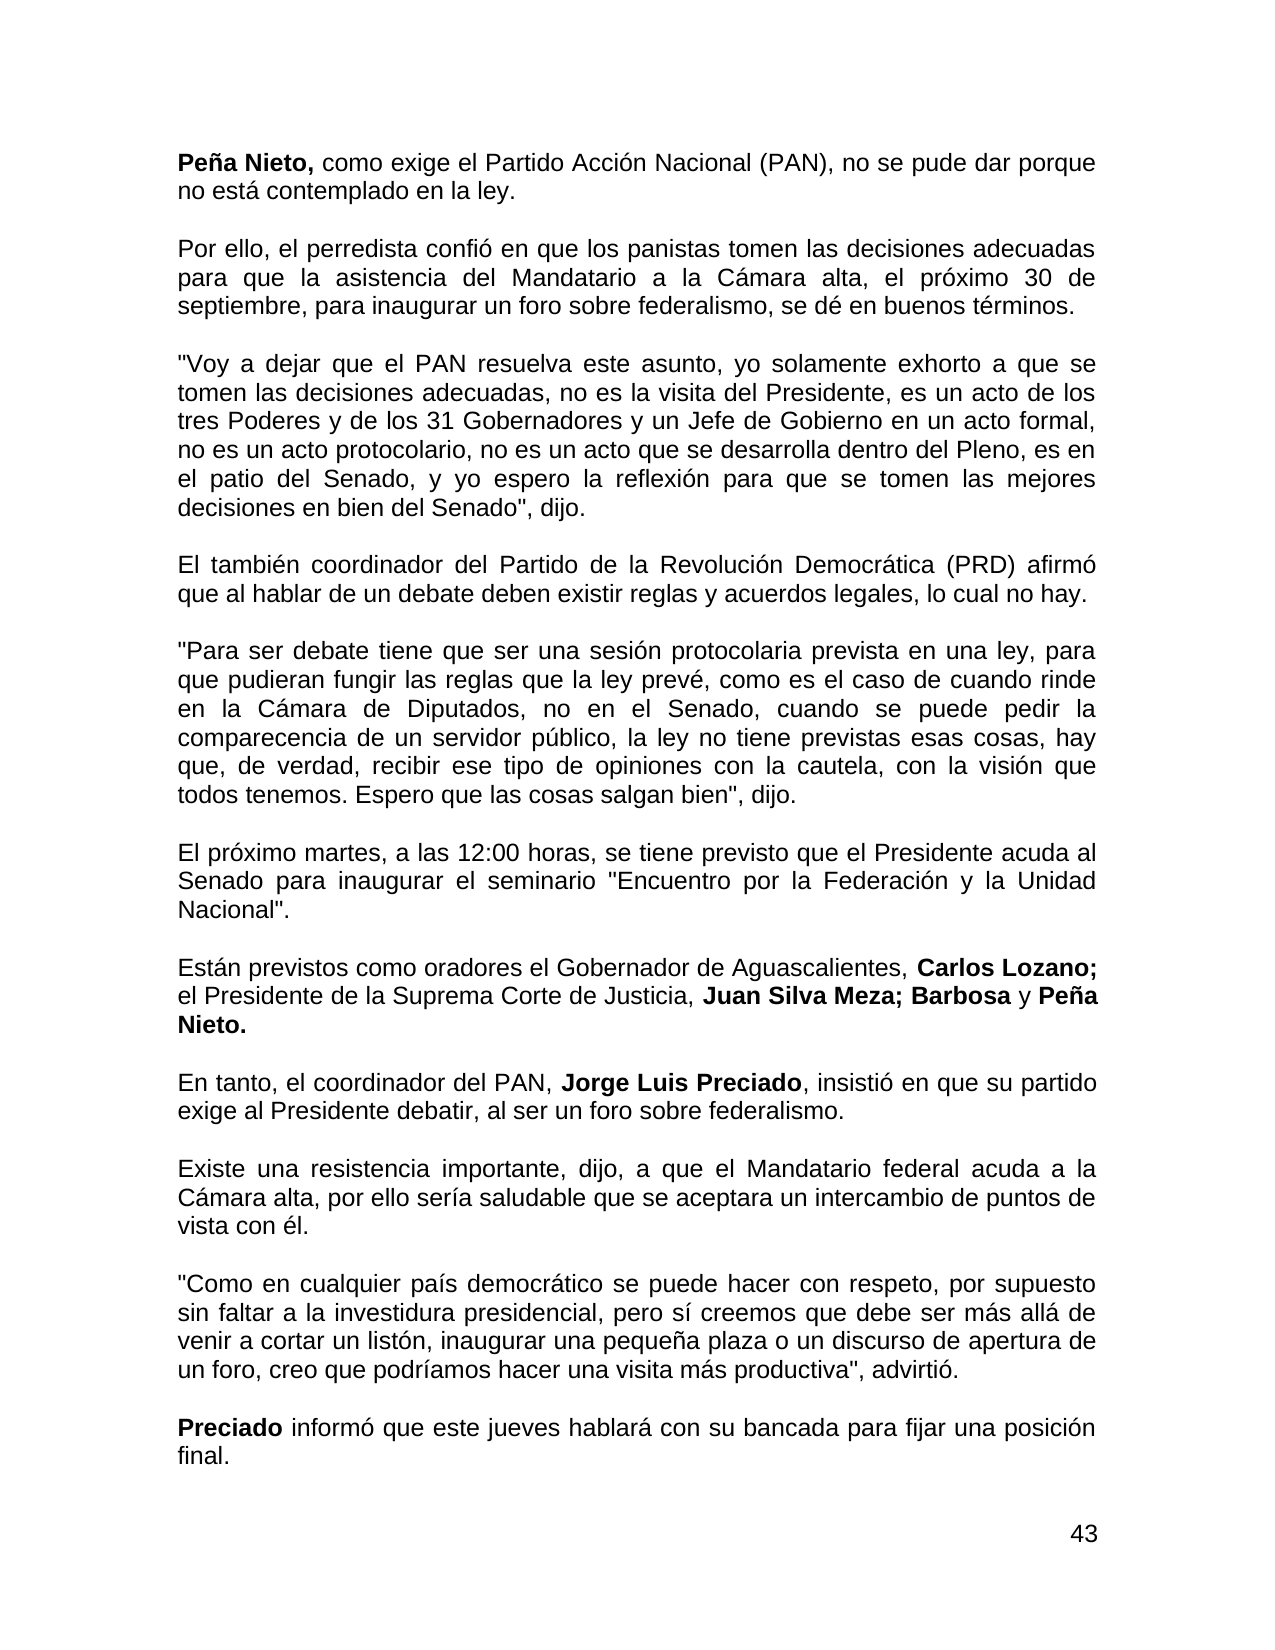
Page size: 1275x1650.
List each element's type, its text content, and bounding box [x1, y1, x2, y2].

text El próximo martes, a las 12:00 horas, se tiene previsto que el Presidente acuda al Senado para inaugurar el seminario "Encuentro por la Federación y la Unidad Nacional". [177, 838, 1098, 924]
text "Como en cualquier país democrático se puede hacer con respeto, por supuesto sin faltar a la investidura presidencial, pero sí creemos que debe ser más allá de venir a cortar un listón, inaugurar una pequeña plaza o un discurso de apertura de un foro, creo que podríamos hacer una visita más productiva", advirtió. [177, 1269, 1098, 1384]
text El también coordinador del Partido de la Revolución Democrática (PRD) afirmó que al hablar de un debate deben existir reglas y acuerdos legales, lo cual no hay. [177, 550, 1098, 608]
text "Voy a dejar que el PAN resuelva este asunto, yo solamente exhorto a que se tomen las decisiones adecuadas, no es la visita del Presidente, es un acto de los tres Poderes y de los 31 Gobernadores y un Jefe de Gobierno en un acto formal, no es un acto protocolario, no es un acto que se desarrolla dentro del Pleno, es en el patio del Senado, y yo espero la reflexión para que se tomen las mejores decisiones en bien del Senado", dijo. [177, 349, 1098, 521]
text Preciado informó que este jueves hablará con su bancada para fijar una posición final. [177, 1413, 1098, 1470]
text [177, 148, 1098, 205]
text "Para ser debate tiene que ser una sesión protocolaria prevista en una ley, para que pudieran fungir las reglas que la ley prevé, como es el caso de cuando rinde en la Cámara de Diputados, no en el Senado, cuando se puede pedir la comparecencia de un servidor público, la ley no tiene previstas esas cosas, hay que, de verdad, recibir ese tipo de opiniones con la cautela, con la visión que todos tenemos. Espero que las cosas salgan bien", dijo. [177, 636, 1098, 809]
text Existe una resistencia importante, dijo, a que el Mandatario federal acuda a la Cámara alta, por ello sería saludable que se aceptara un intercambio de puntos de vista con él. [177, 1154, 1098, 1240]
text En tanto, el coordinador del PAN, Jorge Luis Preciado, insistió en que su partido exige al Presidente debatir, al ser un foro sobre federalismo. [177, 1068, 1098, 1125]
text Por ello, el perredista confió en que los panistas tomen las decisiones adecuadas para que la asistencia del Mandatario a la Cámara alta, el próximo 30 de septiembre, para inaugurar un foro sobre federalismo, se dé en buenos términos. [177, 234, 1098, 320]
text Están previstos como oradores el Gobernador de Aguascalientes, Carlos Lozano; el Presidente de la Suprema Corte de Justicia, Juan Silva Meza; Barbosa y Peña Nieto. [177, 953, 1098, 1039]
